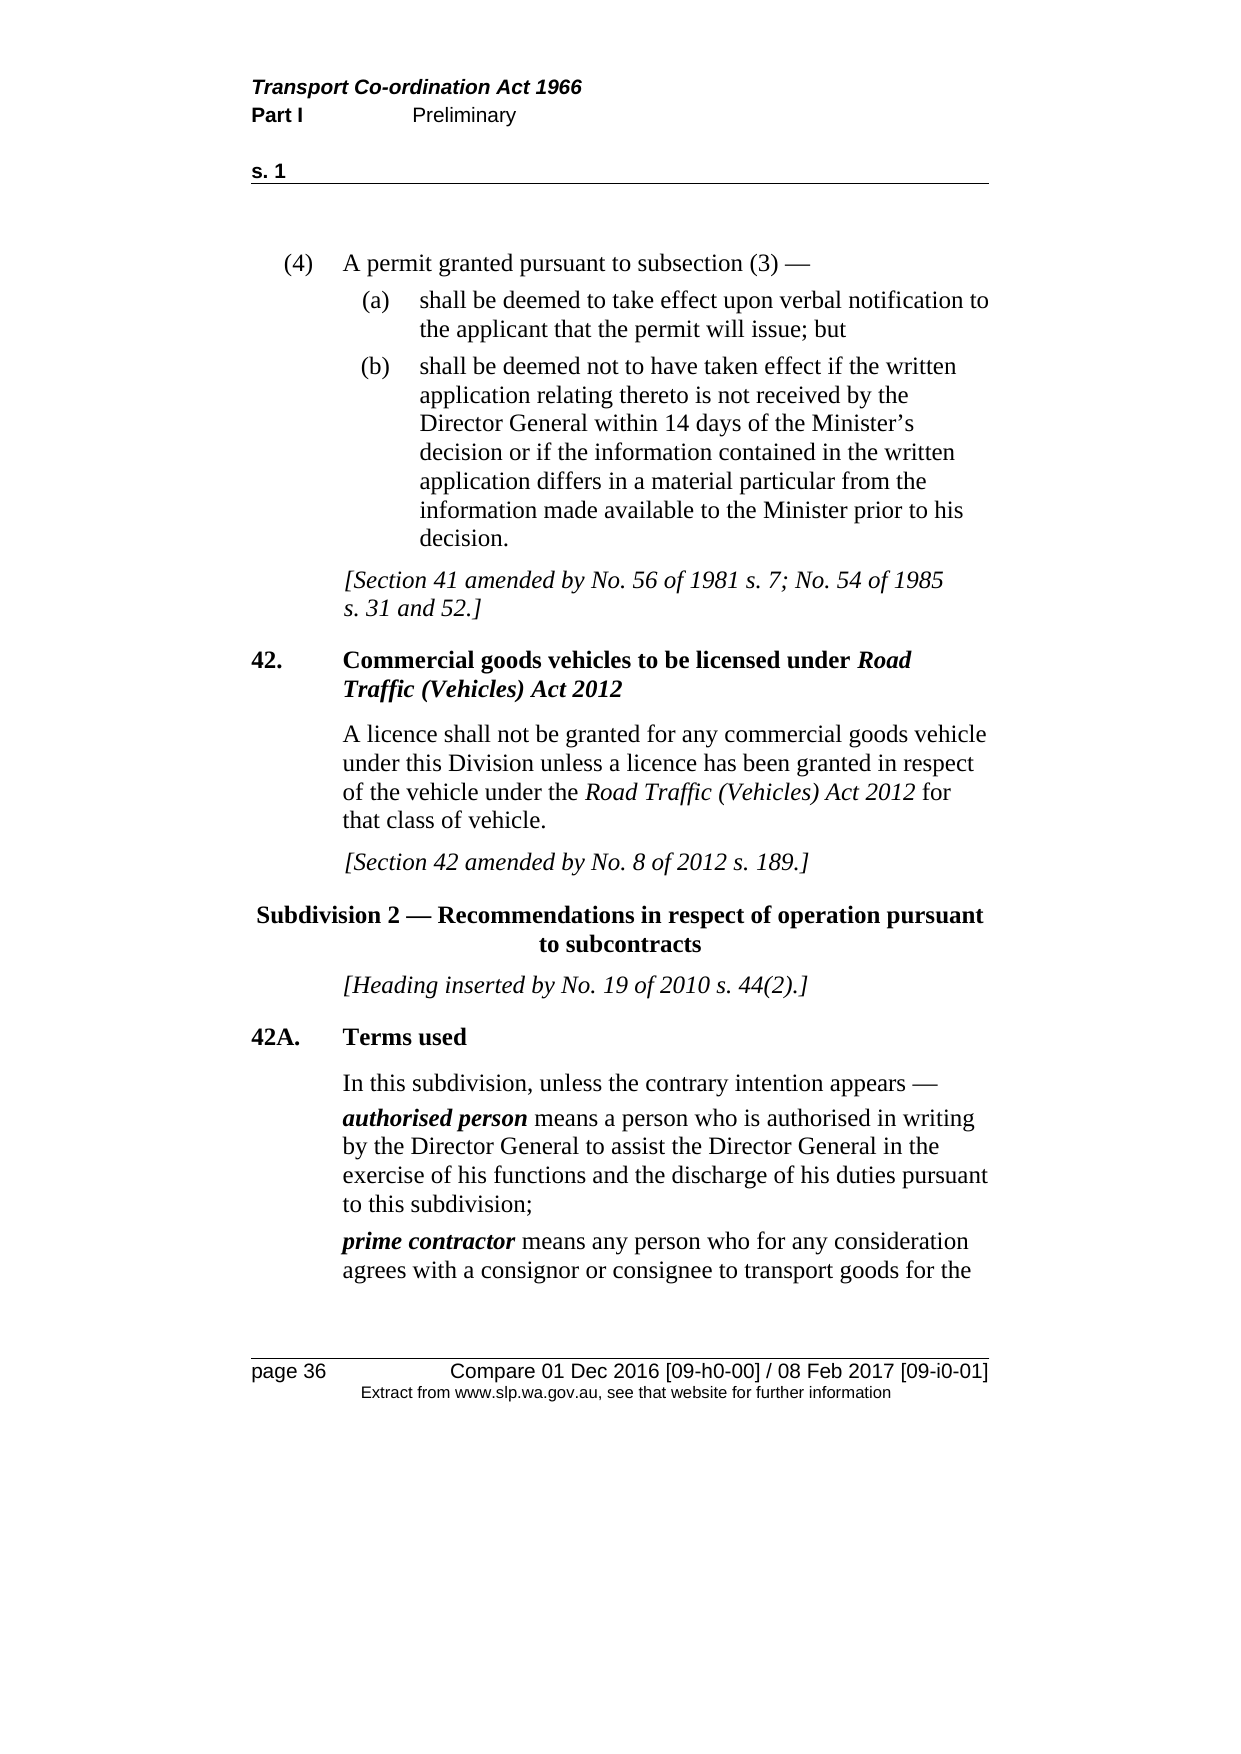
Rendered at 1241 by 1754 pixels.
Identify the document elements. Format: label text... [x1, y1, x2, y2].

subtitle [Heading inserted by No. 19 of 2010 s. 44(2).] [251, 971, 989, 999]
subtitle 42. Commercial goods vehicles to be licensed under Road Traffic (Vehicles) Act 2012 [251, 645, 989, 703]
text A licence shall not be granted for any commercial goods vehicle under this Division unless a licence has been granted in respect of the vehicle under the Road Traffic (Vehicles) Act 2012 for that class of vehicle. [251, 719, 989, 834]
text (4) A permit granted pursuant to subsection (3) — [251, 248, 989, 277]
text In this subdivision, unless the contrary intention appears — [251, 1068, 989, 1096]
subtitle 42A. Terms used [251, 1022, 989, 1051]
text [Section 42 amended by No. 8 of 2012 s. 189.] [251, 847, 989, 876]
text authorised person means a person who is authorised in writing by the Director General to assist the Director General in the exercise of his functions and the discharge of his duties pursuant to this subdivision; [251, 1103, 989, 1218]
text [Section 41 amended by No. 56 of 1981 s. 7; No. 54 of 1985 s. 31 and 52.] [251, 565, 989, 622]
subtitle Subdivision 2 — Recommendations in respect of operation pursuant to subcontracts [251, 901, 989, 958]
text (a) shall be deemed to take effect upon verbal notification to the applicant that the permit will issue; but [251, 285, 989, 343]
text (b) shall be deemed not to have taken effect if the written application relating thereto is not received by the Director General within 14 days of the Minister’s decision or if the information contained in the written application differs in a material particular from the information made available to the Minister prior to his decision. [251, 351, 989, 552]
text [251, 1226, 989, 1283]
